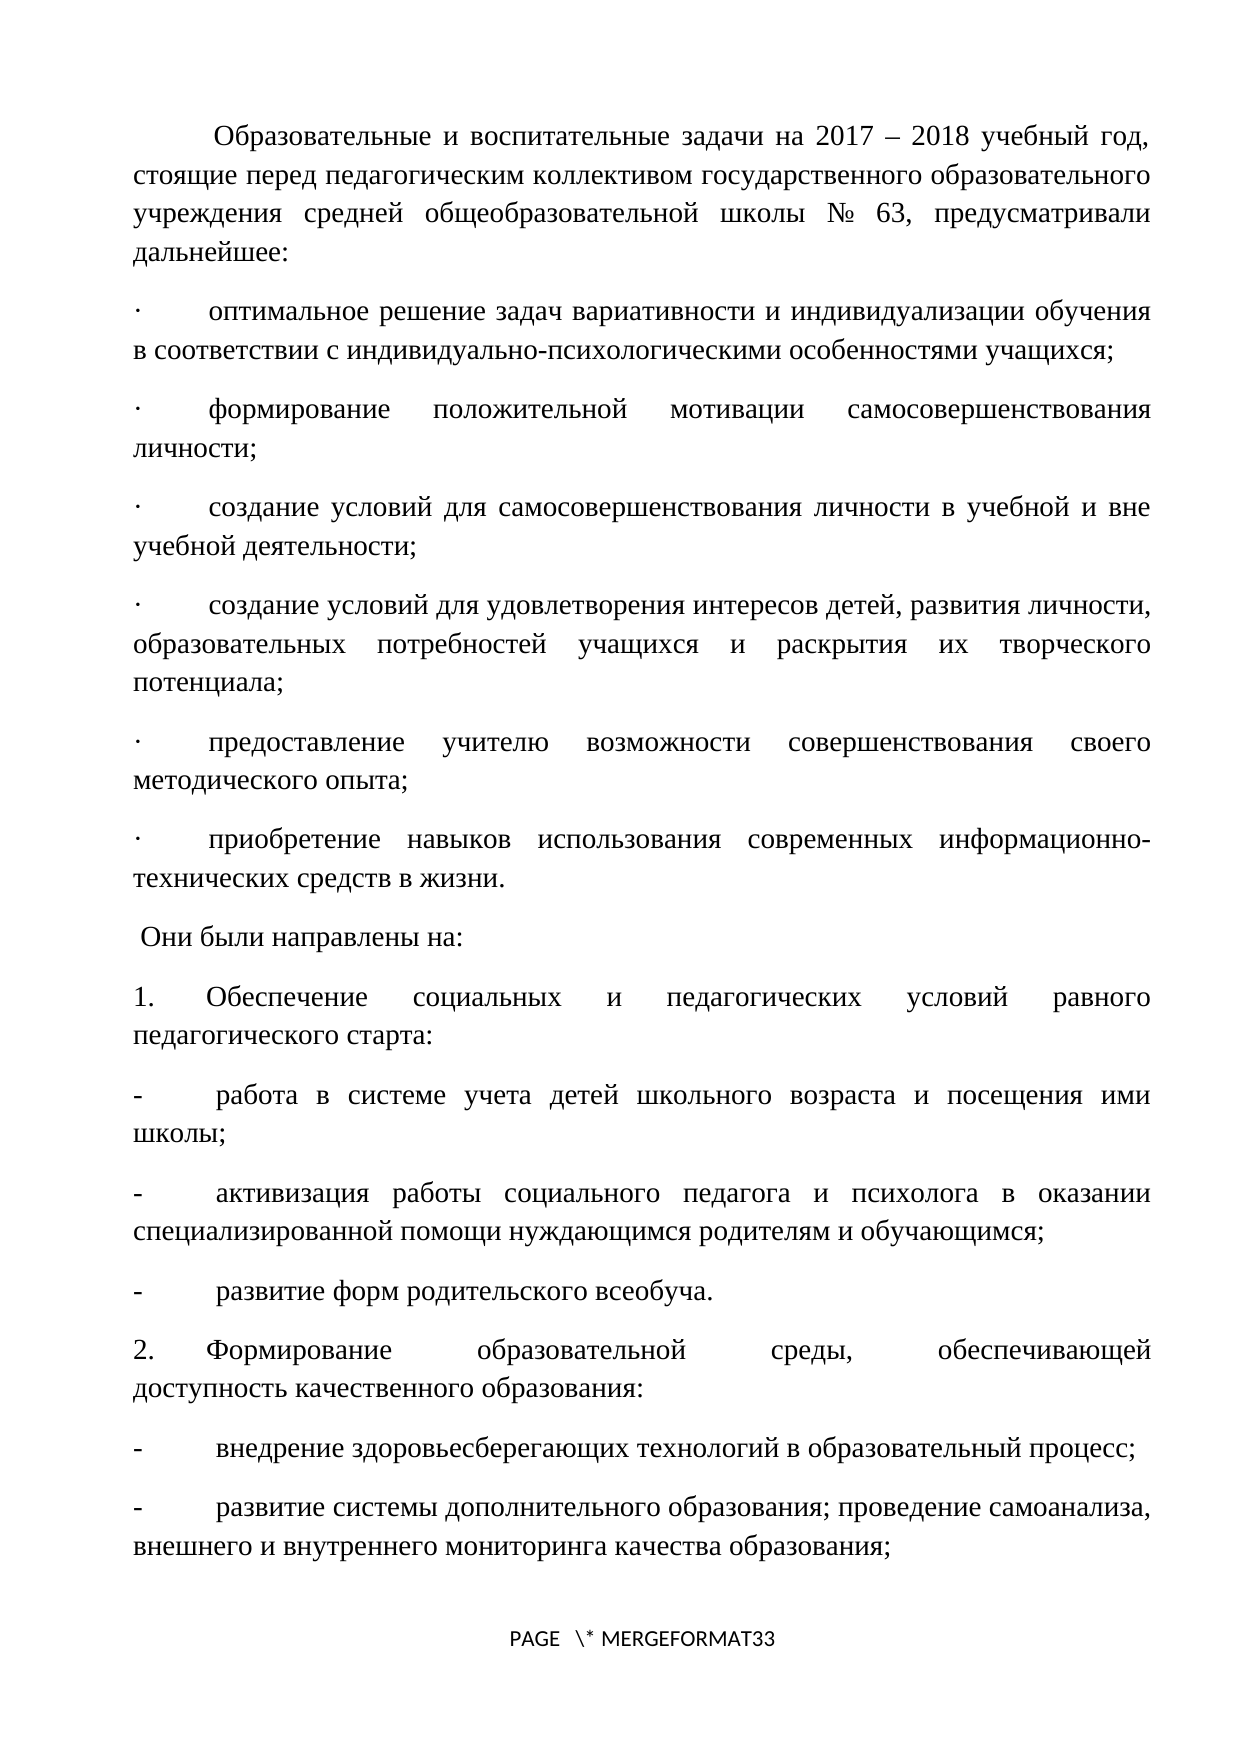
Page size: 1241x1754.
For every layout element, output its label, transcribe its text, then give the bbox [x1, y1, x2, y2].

text · оптимальное решение задач вариативности и индивидуализации обучения в соответствии с индивидуально-психологическими особенностями учащихся; [133, 293, 1152, 366]
text · приобретение навыков использования современных информационно-технических средств в жизни. [133, 822, 1152, 894]
text · предоставление учителю возможности совершенствования своего методического опыта; [133, 724, 1152, 796]
text 2. Формирование образовательной среды, обеспечивающей доступность качественного образования: [133, 1332, 1152, 1404]
text - внедрение здоровьесберегающих технологий в образовательный процесс; [133, 1430, 1152, 1463]
text Образовательные и воспитательные задачи на 2017 – 2018 учебный год, стоящие перед педагогическим коллективом государственного образовательного учреждения средней общеобразовательной школы № 63, предусматривали дальнейшее: [133, 118, 1152, 268]
text - работа в системе учета детей школьного возраста и посещения ими школы; [133, 1077, 1152, 1149]
text · создание условий для самосовершенствования личности в учебной и вне учебной деятельности; [133, 489, 1152, 561]
text - активизация работы социального педагога и психолога в оказании специализированной помощи нуждающимся родителям и обучающимся; [133, 1175, 1152, 1247]
text 1. Обеспечение социальных и педагогических условий равного педагогического старта: [133, 979, 1152, 1051]
text · создание условий для удовлетворения интересов детей, развития личности, образовательных потребностей учащихся и раскрытия их творческого потенциала; [133, 587, 1152, 698]
text · формирование положительной мотивации самосовершенствования личности; [133, 391, 1152, 463]
text - развитие системы дополнительного образования; проведение самоанализа, внешнего и внутреннего мониторинга качества образования; [133, 1489, 1152, 1561]
text - развитие форм родительского всеобуча. [133, 1273, 1152, 1306]
text Они были направлены на: [133, 919, 1152, 953]
